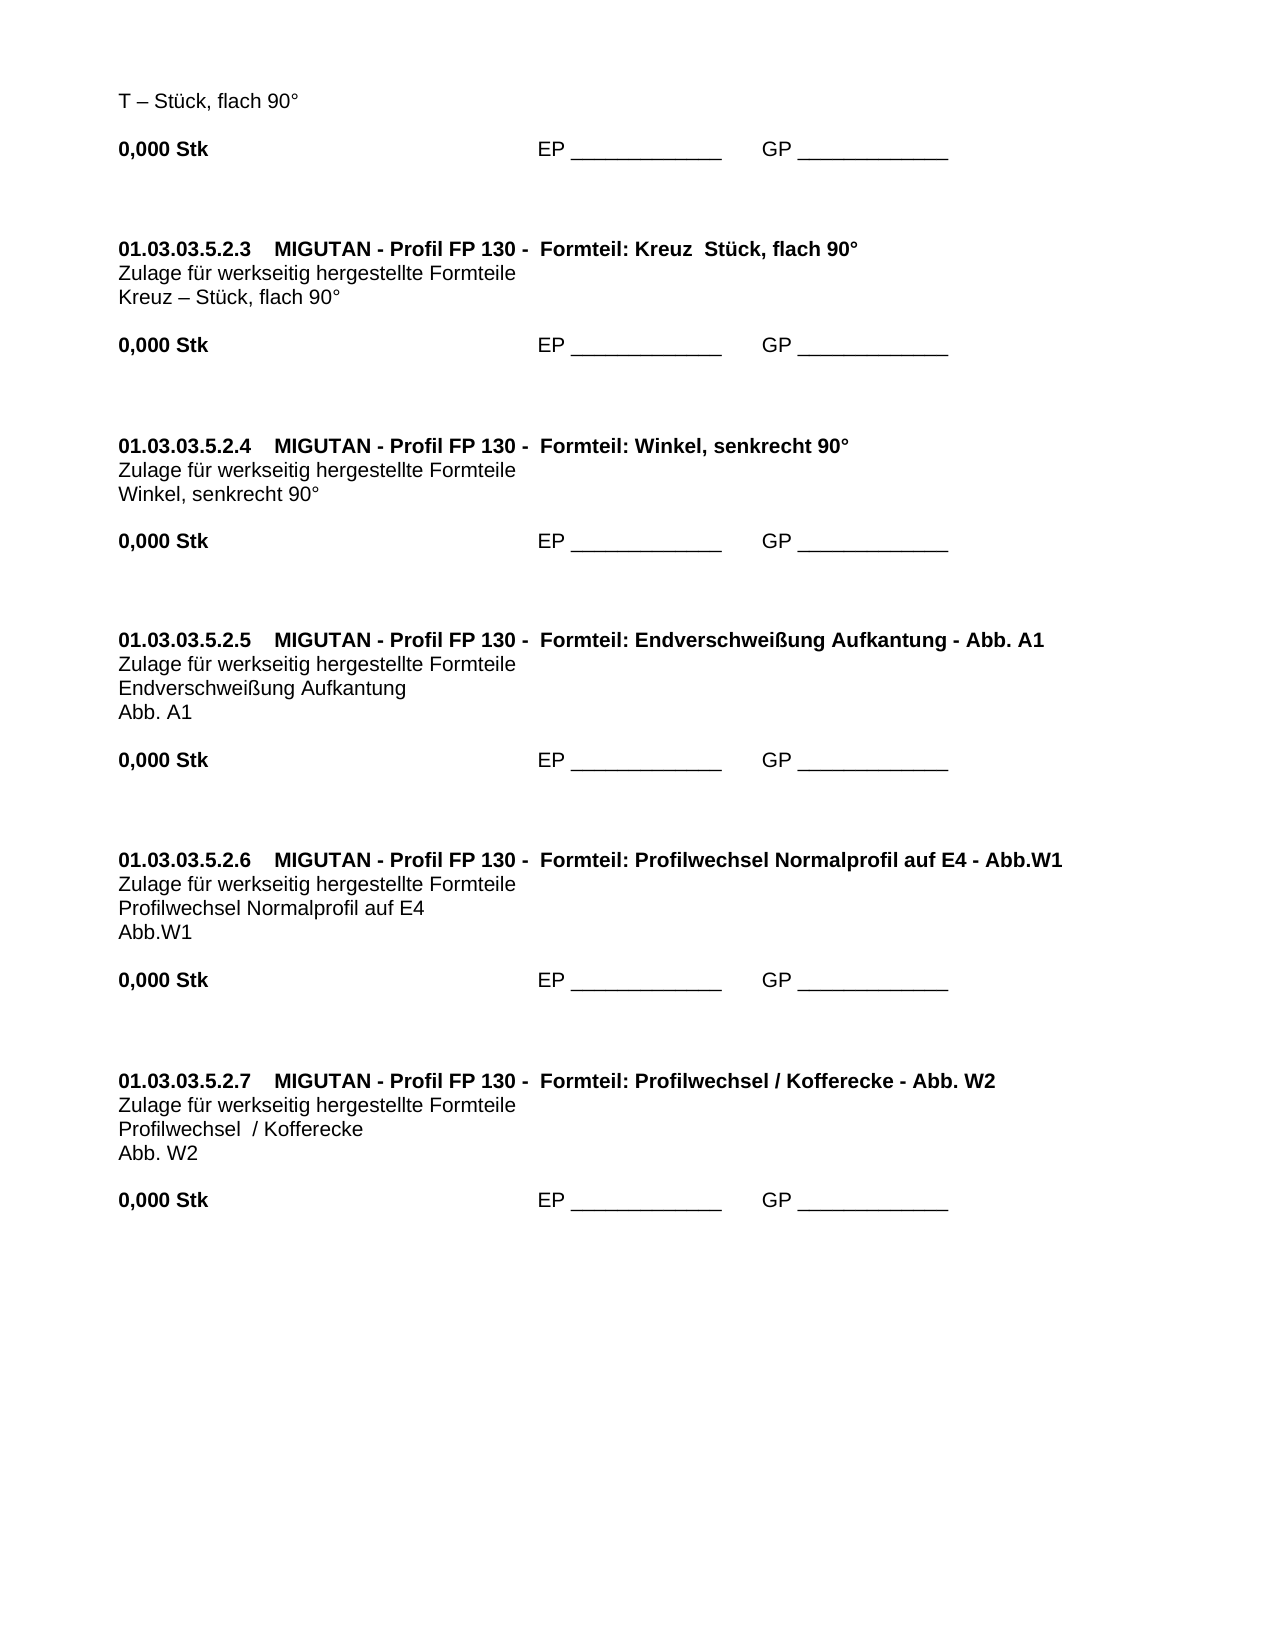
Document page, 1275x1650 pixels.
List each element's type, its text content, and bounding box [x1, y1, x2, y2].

text Endverschweißung Aufkantung [118, 676, 1181, 699]
text 0,000 Stk EP _____________ GP _____________ [118, 747, 1181, 771]
text 01.03.03.5.2.7 MIGUTAN - Profil FP 130 - Formteil: Profilwechsel / Kofferecke - Abb. W2 [118, 1068, 1181, 1092]
text 01.03.03.5.2.5 MIGUTAN - Profil FP 130 - Formteil: Endverschweißung Aufkantung - Abb. A1 [118, 628, 1181, 652]
text Kreuz – Stück, flach 90° [118, 285, 1181, 309]
text Zulage für werkseitig hergestellte Formteile [118, 1092, 1181, 1116]
text T – Stück, flach 90° [118, 88, 1181, 112]
text Abb. A1 [118, 699, 1181, 723]
text Abb.W1 [118, 920, 1181, 944]
text 0,000 Stk EP _____________ GP _____________ [118, 333, 1181, 357]
text 0,000 Stk EP _____________ GP _____________ [118, 968, 1181, 992]
text Zulage für werkseitig hergestellte Formteile [118, 457, 1181, 481]
text Profilwechsel / Kofferecke [118, 1116, 1181, 1140]
text Zulage für werkseitig hergestellte Formteile [118, 652, 1181, 676]
text Profilwechsel Normalprofil auf E4 [118, 896, 1181, 920]
text Zulage für werkseitig hergestellte Formteile [118, 872, 1181, 896]
text 0,000 Stk EP _____________ GP _____________ [118, 1188, 1181, 1212]
text 0,000 Stk EP _____________ GP _____________ [118, 529, 1181, 553]
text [118, 136, 1181, 160]
text 01.03.03.5.2.6 MIGUTAN - Profil FP 130 - Formteil: Profilwechsel Normalprofil auf E4 - Abb.W1 [118, 848, 1181, 872]
text Abb. W2 [118, 1140, 1181, 1164]
text 01.03.03.5.2.3 MIGUTAN - Profil FP 130 - Formteil: Kreuz Stück, flach 90° [118, 237, 1181, 261]
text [118, 261, 1181, 285]
text 01.03.03.5.2.4 MIGUTAN - Profil FP 130 - Formteil: Winkel, senkrecht 90° [118, 433, 1181, 457]
text Winkel, senkrecht 90° [118, 481, 1181, 505]
